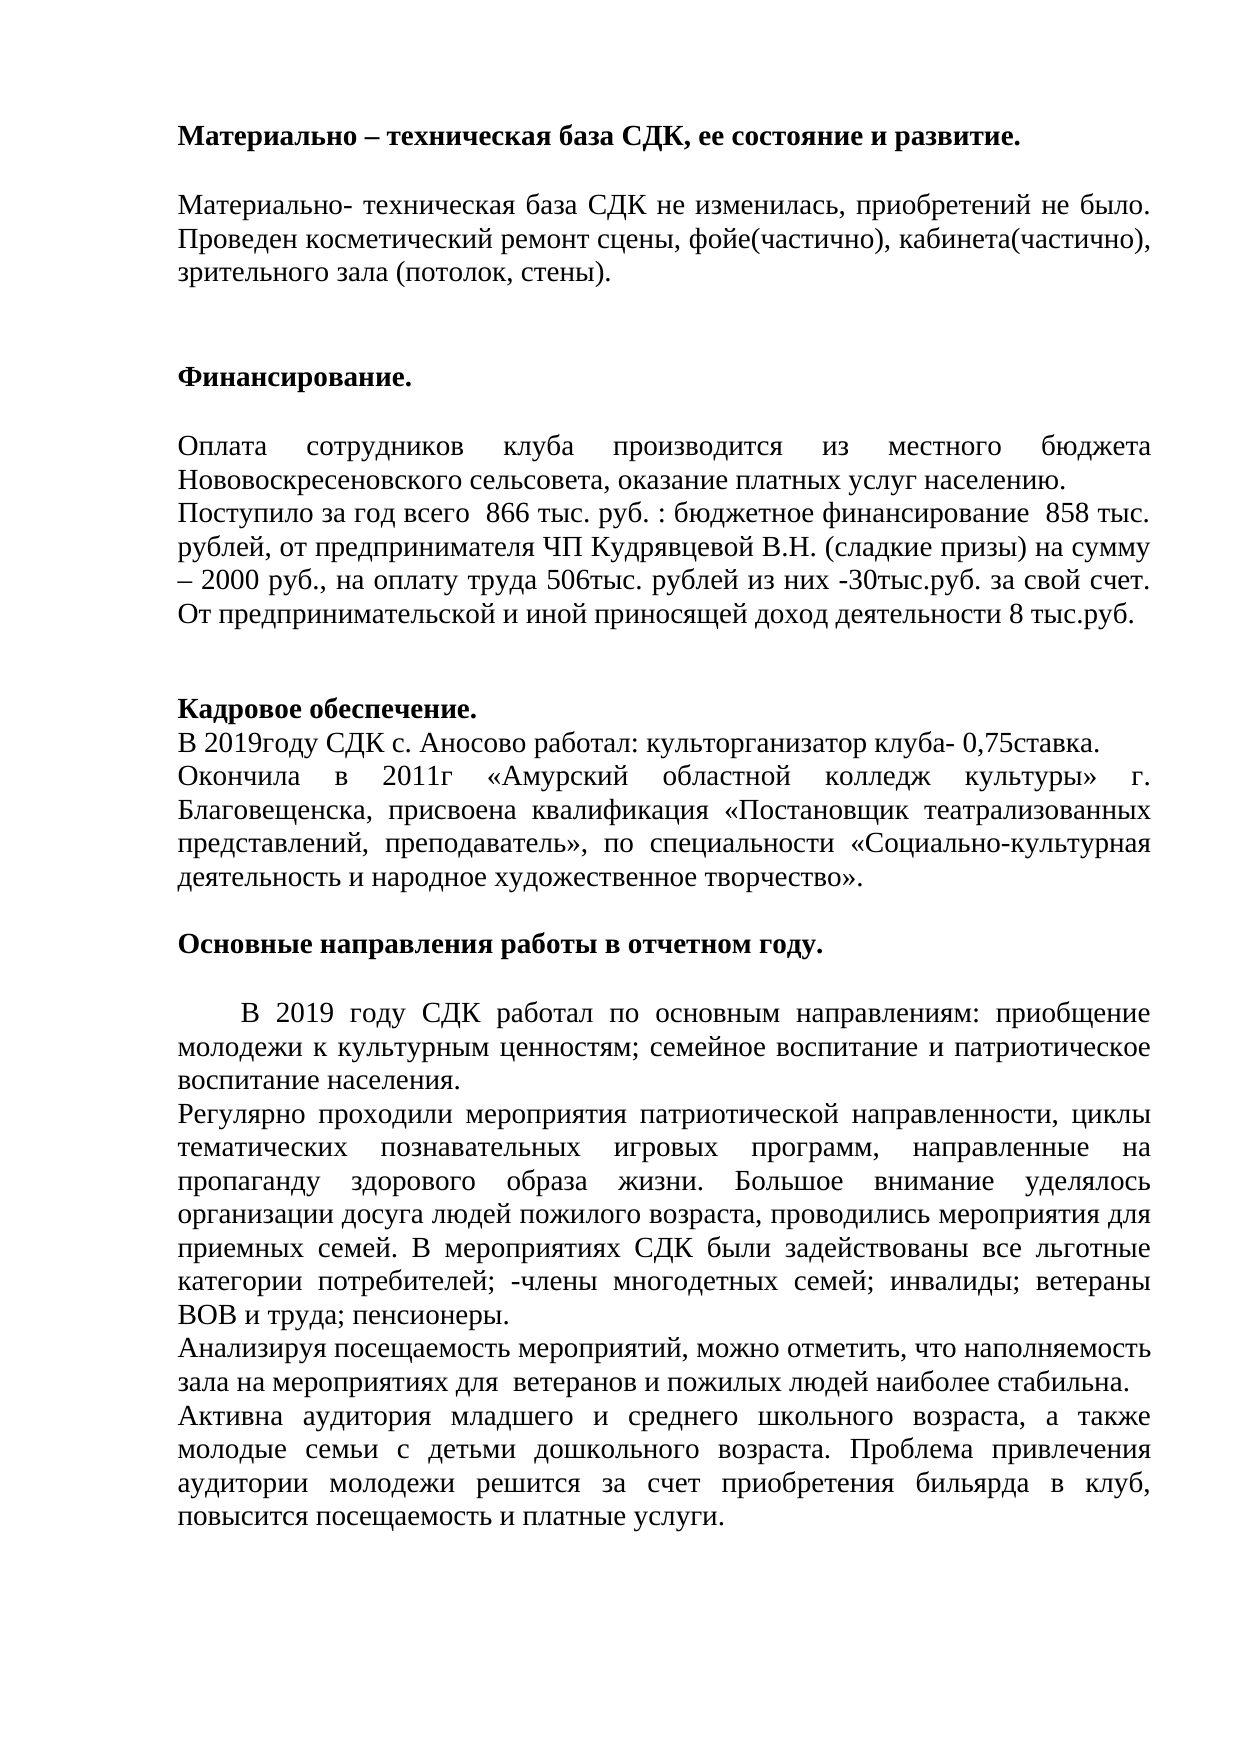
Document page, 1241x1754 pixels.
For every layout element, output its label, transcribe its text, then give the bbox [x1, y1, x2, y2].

text Финансирование. [177, 359, 1152, 393]
text Основные направления работы в отчетном году. [177, 926, 1152, 959]
text Активна аудитория младшего и среднего школьного возраста, а также молодые семьи с детьми дошкольного возраста. Проблема привлечения аудитории молодежи решится за счет приобретения бильярда в клуб, повысится посещаемость и платные услуги. [177, 1398, 1152, 1532]
text Кадровое обеспечение. [177, 691, 1152, 725]
text Поступило за год всего 866 тыс. руб. : бюджетное финансирование 858 тыс. рублей, от предпринимателя ЧП Кудрявцевой В.Н. (сладкие призы) на сумму – 2000 руб., на оплату труда 506тыс. рублей из них -30тыс.руб. за свой счет. От предпринимательской и иной приносящей доход деятельности 8 тыс.руб. [177, 495, 1152, 629]
text Материально – техническая база СДК, ее состояние и развитие. [177, 118, 1152, 152]
text Материально- техническая база СДК не изменилась, приобретений не было. Проведен косметический ремонт сцены, фойе(частично), кабинета(частично), зрительного зала (потолок, стены). [177, 187, 1152, 288]
text В 2019 году СДК работал по основным направлениям: приобщение молодежи к культурным ценностям; семейное воспитание и патриотическое воспитание населения. [177, 995, 1152, 1096]
text Анализируя посещаемость мероприятий, можно отметить, что наполняемость зала на мероприятиях для ветеранов и пожилых людей наиболее стабильна. [177, 1331, 1152, 1398]
text Регулярно проходили мероприятия патриотической направленности, циклы тематических познавательных игровых программ, направленные на пропаганду здорового образа жизни. Большое внимание уделялось организации досуга людей пожилого возраста, проводились мероприятия для приемных семей. В мероприятиях СДК были задействованы все льготные категории потребителей; -члены многодетных семей; инвалиды; ветераны ВОВ и труда; пенсионеры. [177, 1096, 1152, 1331]
text Окончила в 2011г «Амурский областной колледж культуры» г. Благовещенска, присвоена квалификация «Постановщик театрализованных представлений, преподаватель», по специальности «Социально-культурная деятельность и народное художественное творчество». [177, 758, 1152, 892]
text Оплата сотрудников клуба производится из местного бюджета Нововоскресеновского сельсовета, оказание платных услуг населению. [177, 428, 1152, 495]
text В 2019году СДК с. Аносово работал: культорганизатор клуба- 0,75ставка. [177, 725, 1152, 758]
